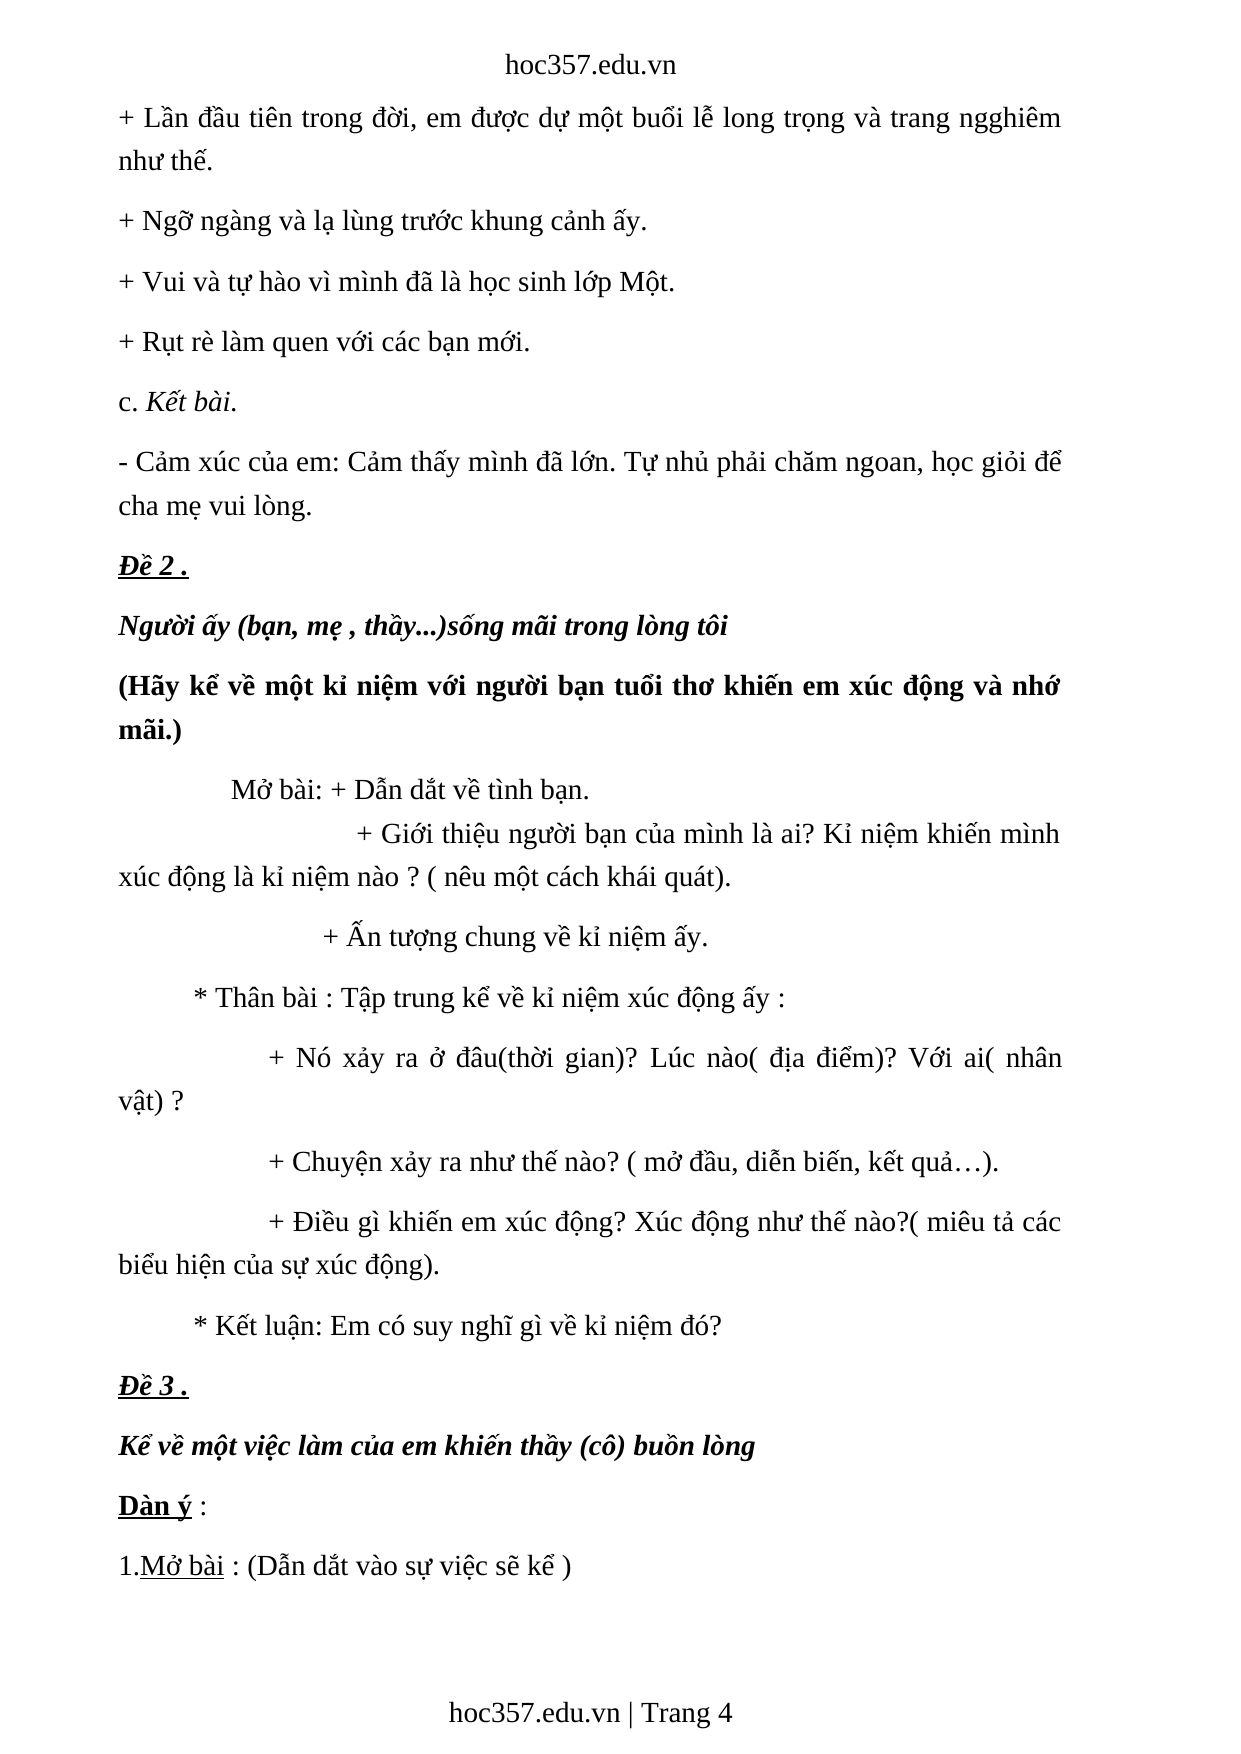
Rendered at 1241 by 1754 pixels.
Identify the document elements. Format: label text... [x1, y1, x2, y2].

text Người ấy (bạn, mẹ , thầy...)sống mãi trong lòng tôi [118, 608, 1063, 642]
text Dàn ý : [118, 1488, 1063, 1522]
text Đề 3 . [118, 1368, 1063, 1401]
text Đề 2 . [118, 548, 1063, 582]
text + Điều gì khiến em xúc động? Xúc động như thế nào?( miêu tả các biểu hiện của sự xúc động). [118, 1204, 1063, 1281]
text + Lần đầu tiên trong đời, em được dự một buổi lễ long trọng và trang ngghiêm như thế. [118, 100, 1063, 177]
text + Chuyện xảy ra như thế nào? ( mở đầu, diễn biến, kết quả…). [118, 1144, 1063, 1177]
text Kể về một việc làm của em khiến thầy (cô) buồn lòng [118, 1428, 1063, 1462]
text - Cảm xúc của em: Cảm thấy mình đã lớn. Tự nhủ phải chăm ngoan, học giỏi để cha mẹ vui lòng. [118, 444, 1063, 521]
text + Rụt rè làm quen với các bạn mới. [118, 324, 1063, 357]
text + Ngỡ ngàng và lạ lùng trước khung cảnh ấy. [118, 203, 1063, 237]
text + Giới thiệu người bạn của mình là ai? Kỉ niệm khiến mình xúc động là kỉ niệm nào ? ( nêu một cách khái quát). [118, 816, 1063, 893]
text (Hãy kể về một kỉ niệm với người bạn tuổi thơ khiến em xúc động và nhớ mãi.) [118, 668, 1063, 746]
list Mở bài: + Dẫn dắt về tình bạn. [193, 772, 1063, 806]
text + Vui và tự hào vì mình đã là học sinh lớp Một. [118, 264, 1063, 297]
text + Ấn tượng chung về kỉ niệm ấy. [118, 919, 1063, 953]
text * Kết luận: Em có suy nghĩ gì về kỉ niệm đó? [118, 1308, 1063, 1341]
text * Thân bài : Tập trung kể về kỉ niệm xúc động ấy : [118, 980, 1063, 1013]
text 1.Mở bài : (Dẫn dắt vào sự việc sẽ kể ) [118, 1548, 1063, 1582]
text c. Kết bài. [118, 384, 1063, 418]
text + Nó xảy ra ở đâu(thời gian)? Lúc nào( địa điểm)? Với ai( nhân vật) ? [118, 1040, 1063, 1117]
